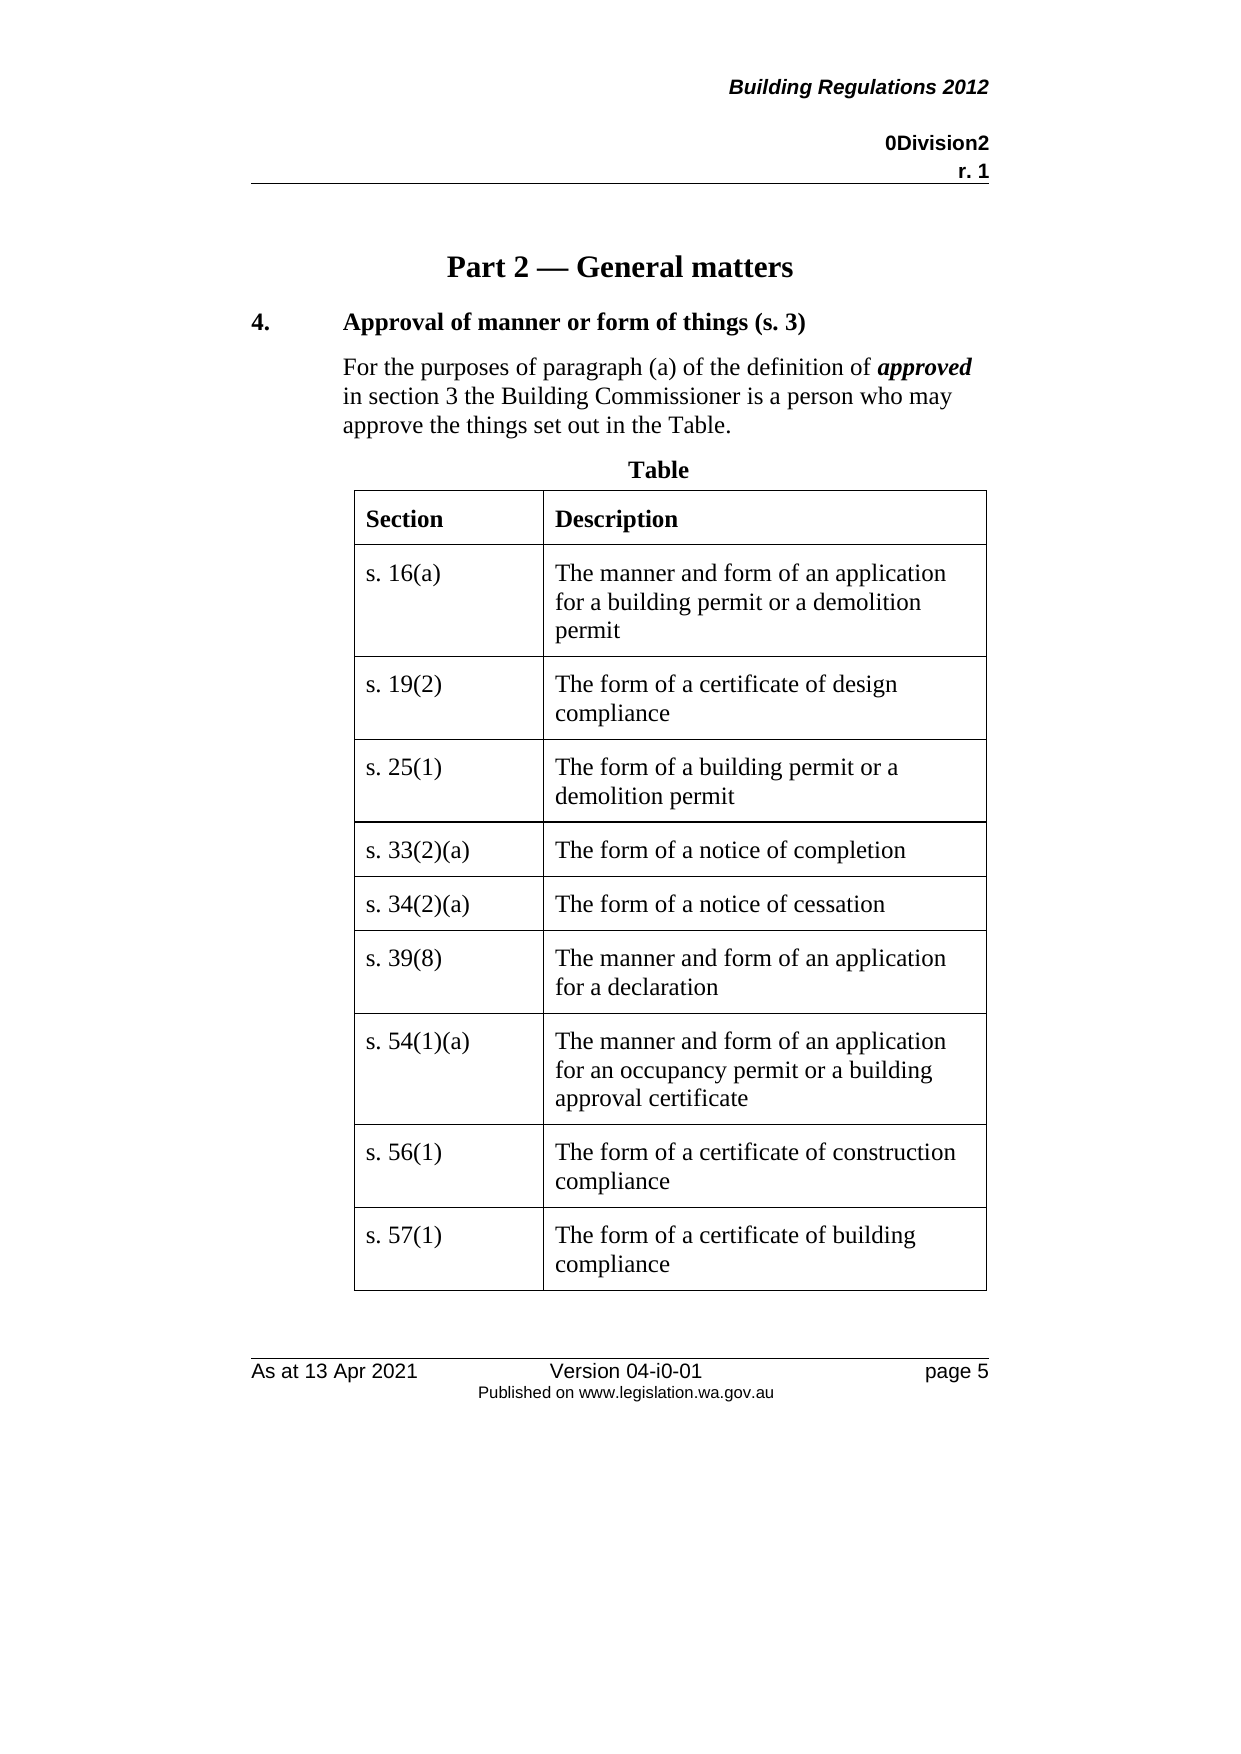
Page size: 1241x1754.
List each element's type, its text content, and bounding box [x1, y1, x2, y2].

table_cell s. 19(2) [355, 657, 543, 739]
table_cell The form of a certificate of construction compliance [544, 1125, 986, 1207]
table_cell The form of a notice of completion [544, 823, 986, 876]
table_cell The form of a building permit or a demolition permit [544, 740, 986, 821]
table_cell s. 56(1) [355, 1125, 543, 1207]
table_cell s. 33(2)(a) [355, 823, 543, 876]
table_cell s. 57(1) [355, 1208, 543, 1289]
subtitle Part 2 — General matters [251, 248, 989, 284]
table_cell The manner and form of an application for a building permit or a demolition permit [544, 545, 986, 656]
table_cell s. 54(1)(a) [355, 1014, 543, 1124]
text For the purposes of paragraph (a) of the definition of approved in section 3 the Building Commissioner is a person who may approve the things set out in the Table. [251, 352, 989, 438]
table_cell The form of a certificate of design compliance [544, 657, 986, 739]
table_cell The manner and form of an application for an occupancy permit or a building approval certificate [544, 1014, 986, 1124]
table_cell s. 34(2)(a) [355, 877, 543, 929]
table_header Section [355, 491, 543, 544]
subtitle 4. Approval of manner or form of things (s. 3) [251, 307, 989, 336]
table_header Description [544, 491, 986, 544]
table_cell The manner and form of an application for a declaration [544, 931, 986, 1012]
table_cell s. 39(8) [355, 931, 543, 1012]
subtitle Table [343, 455, 974, 484]
table_cell The form of a notice of cessation [544, 877, 986, 929]
table_cell s. 25(1) [355, 740, 543, 821]
table_cell s. 16(a) [355, 545, 543, 656]
table_cell The form of a certificate of building compliance [544, 1208, 986, 1289]
